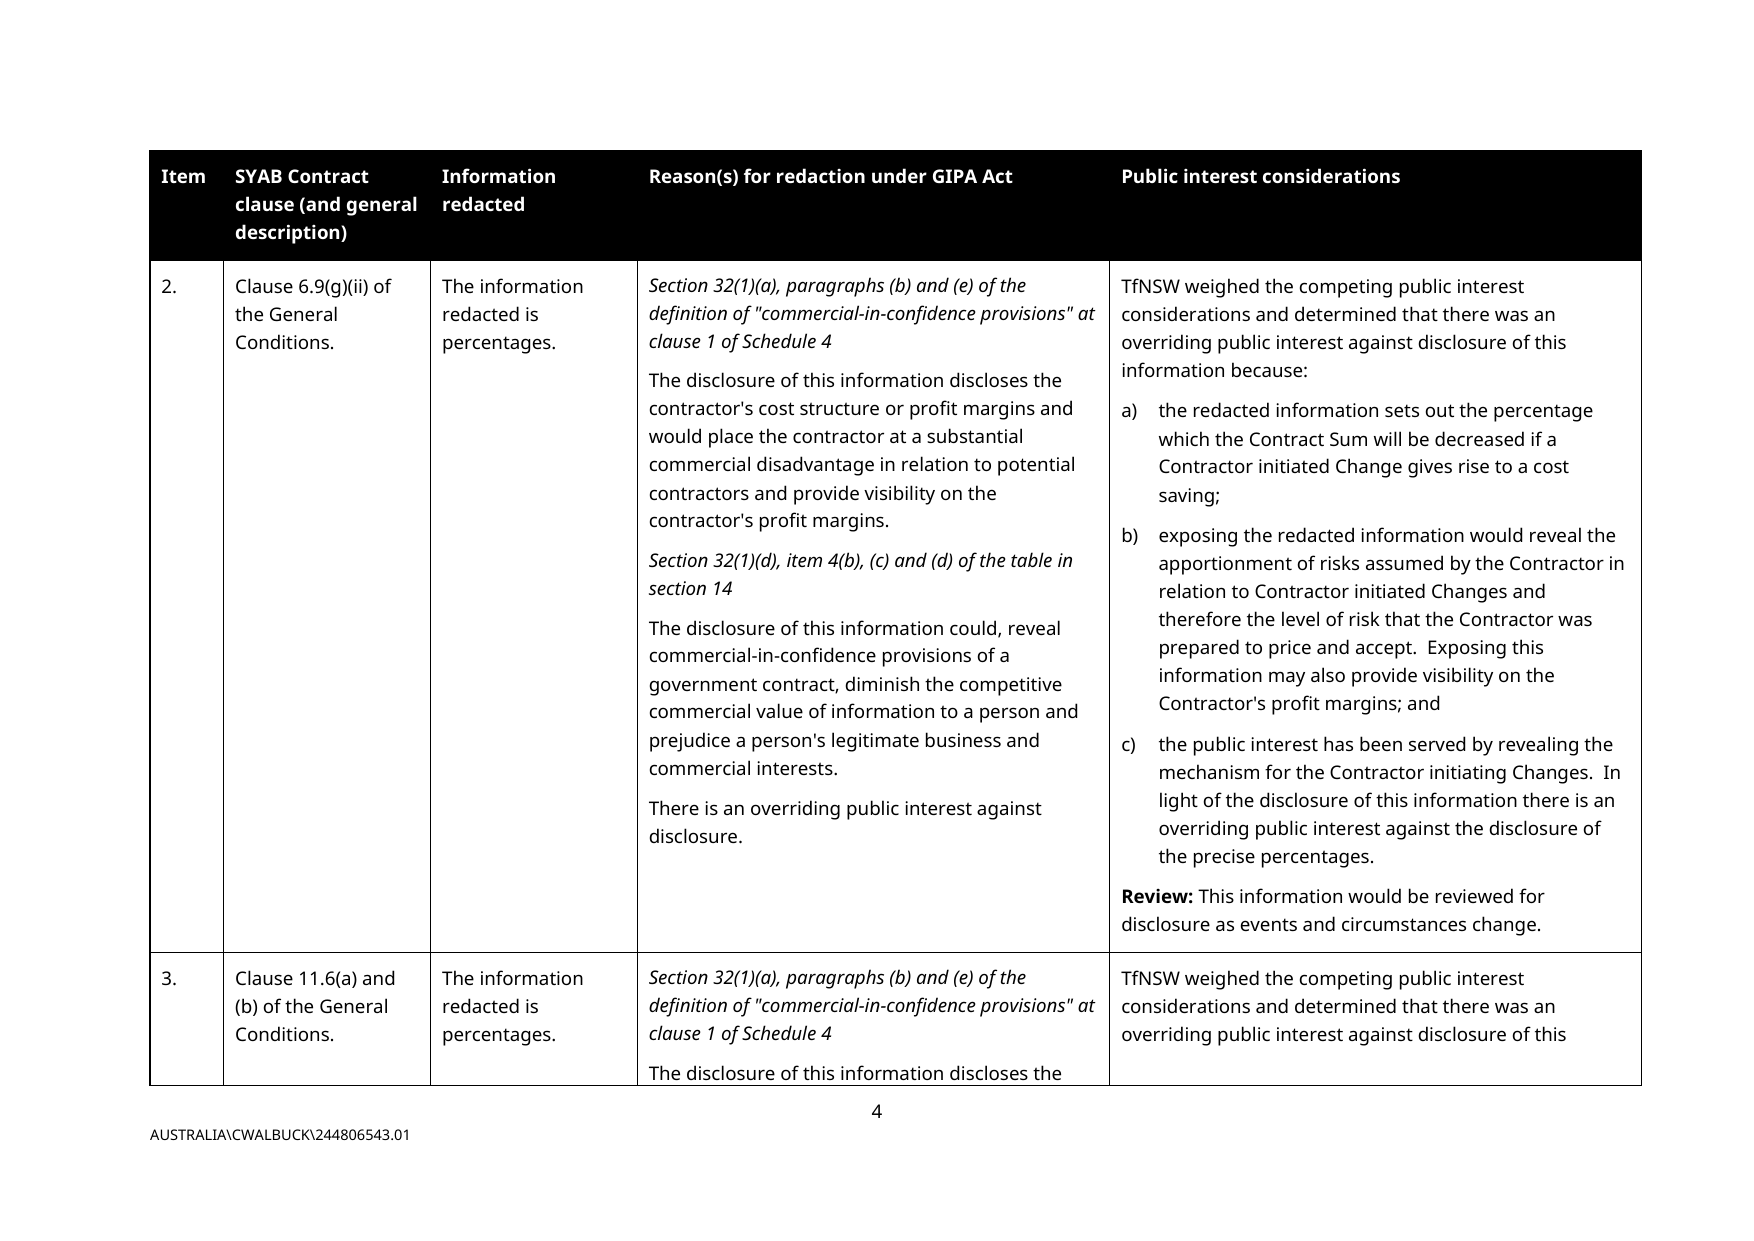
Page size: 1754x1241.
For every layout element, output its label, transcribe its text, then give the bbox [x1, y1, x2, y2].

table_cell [224, 953, 430, 1085]
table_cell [431, 953, 637, 1085]
table_cell [151, 261, 223, 952]
table_header Item [151, 151, 223, 260]
table_cell Section 32(1)(a), paragraphs (b) and (e) of the definition of "commercial-in-confidence provisions" at clause 1 of Schedule 4 The disclosure of this information discloses the contractor's cost structure or profit margins and would place the contractor at a substantial commercial disadvantage in relation to potential contractors and provide visibility on the contractor's profit margins. Section 32(1)(d), item 4(b), (c) and (d) of the table in section 14 The disclosure of this information could, reveal commercial-in-confidence provisions of a government contract, diminish the competitive commercial value of information to a person and prejudice a person's legitimate business and commercial interests. There is an overriding public interest against disclosure. [638, 261, 1109, 952]
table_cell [638, 953, 1109, 1085]
table_cell Clause 6.9(g)(ii) of the General Conditions. [224, 261, 430, 952]
table_header Public interest considerations [1110, 151, 1641, 260]
table_header Reason(s) for redaction under GIPA Act [638, 151, 1109, 260]
table_header SYAB Contract clause (and general description) [224, 151, 430, 260]
table_cell [151, 953, 223, 1085]
table_header Information redacted [431, 151, 637, 260]
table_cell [431, 261, 637, 952]
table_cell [1110, 953, 1641, 1085]
table_cell TfNSW weighed the competing public interest considerations and determined that there was an overriding public interest against disclosure of this information because: the redacted information sets out the percentage which the Contract Sum will be decreased if a Contractor initiated Change gives rise to a cost saving; exposing the redacted information would reveal the apportionment of risks assumed by the Contractor in relation to Contractor initiated Changes and therefore the level of risk that the Contractor was prepared to price and accept. Exposing this information may also provide visibility on the Contractor's profit margins; and the public interest has been served by revealing the mechanism for the Contractor initiating Changes. In light of the disclosure of this information there is an overriding public interest against the disclosure of the precise percentages. Review: This information would be reviewed for disclosure as events and circumstances change. [1110, 261, 1641, 952]
